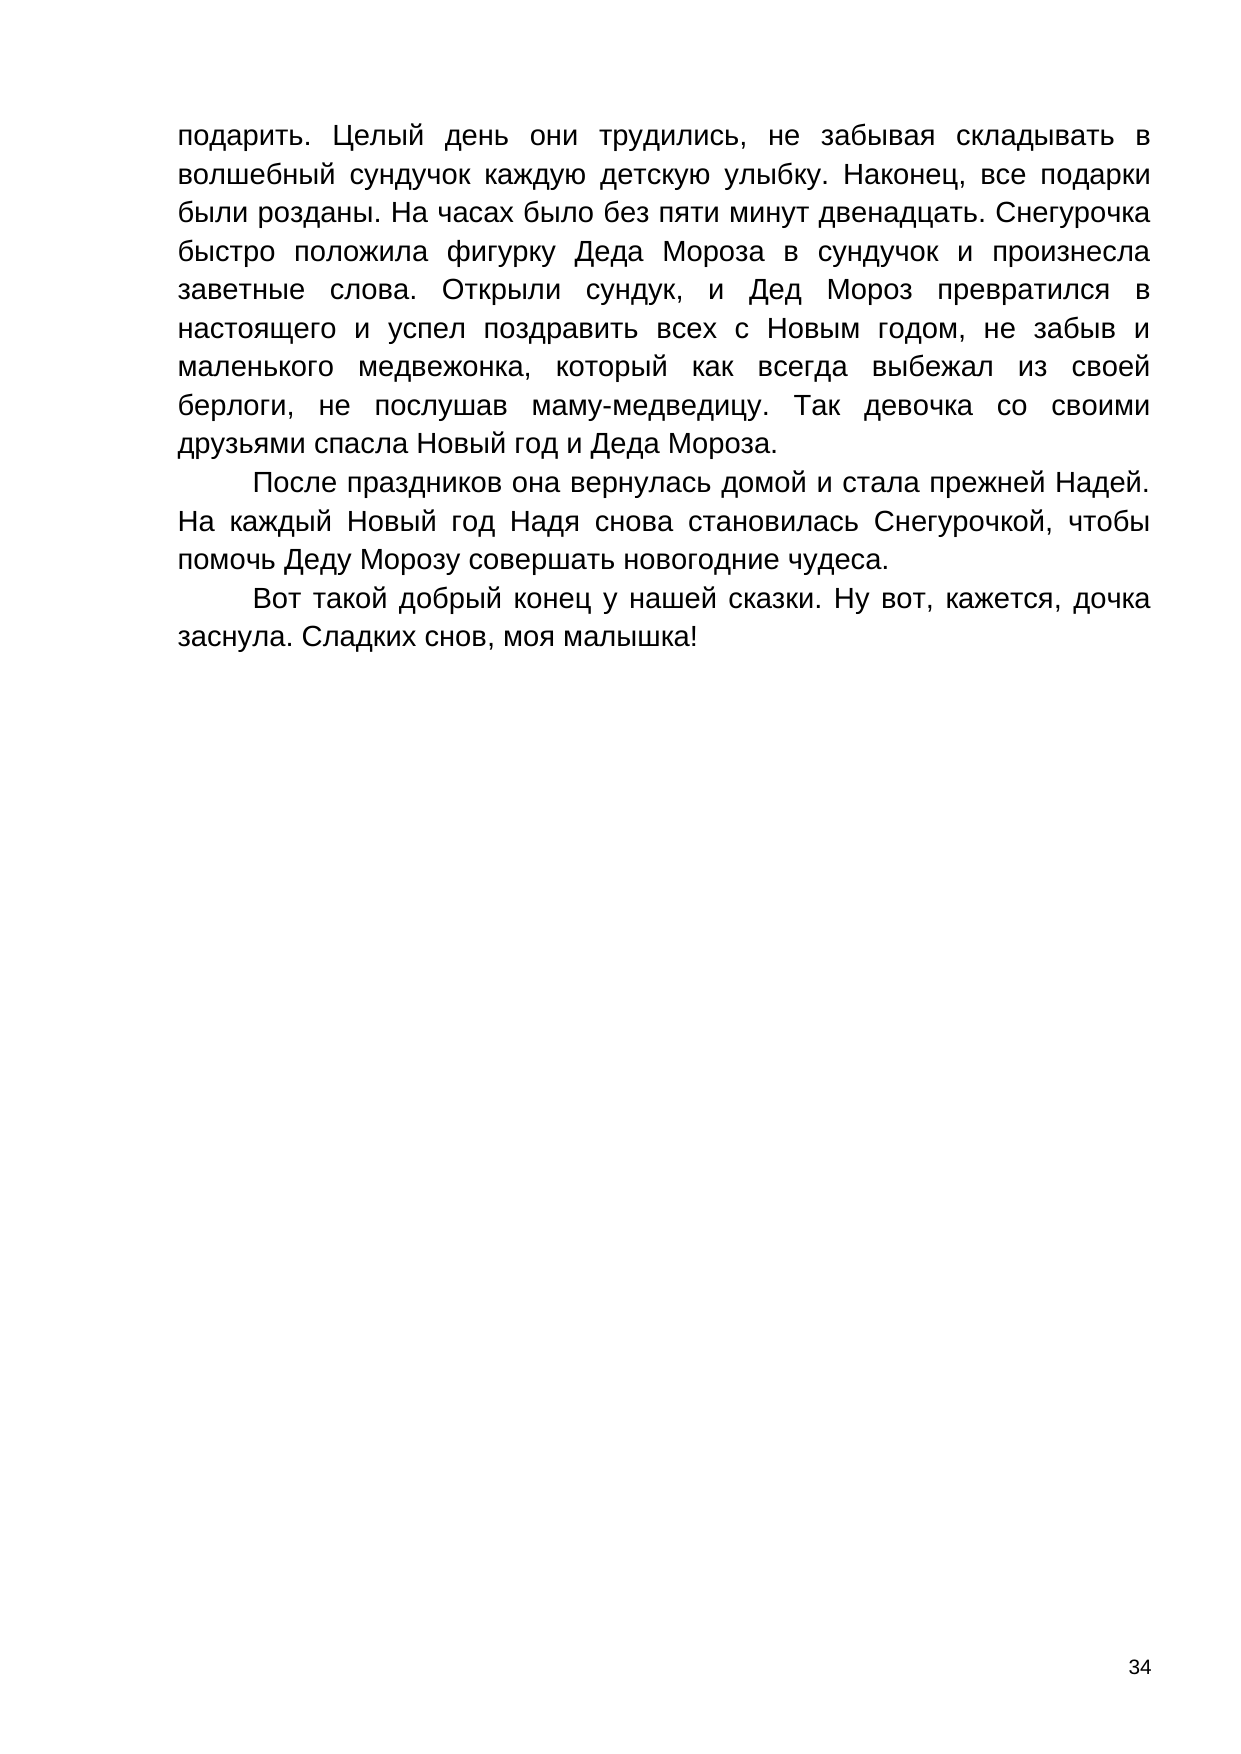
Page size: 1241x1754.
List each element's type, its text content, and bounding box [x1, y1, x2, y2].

text После праздников она вернулась домой и стала прежней Надей. На каждый Новый год Надя снова становилась Снегурочкой, чтобы помочь Деду Морозу совершать новогодние чудеса. [177, 465, 1152, 576]
text Вот такой добрый конец у нашей сказки. Ну вот, кажется, дочка заснула. Сладких снов, моя малышка! [177, 581, 1152, 653]
